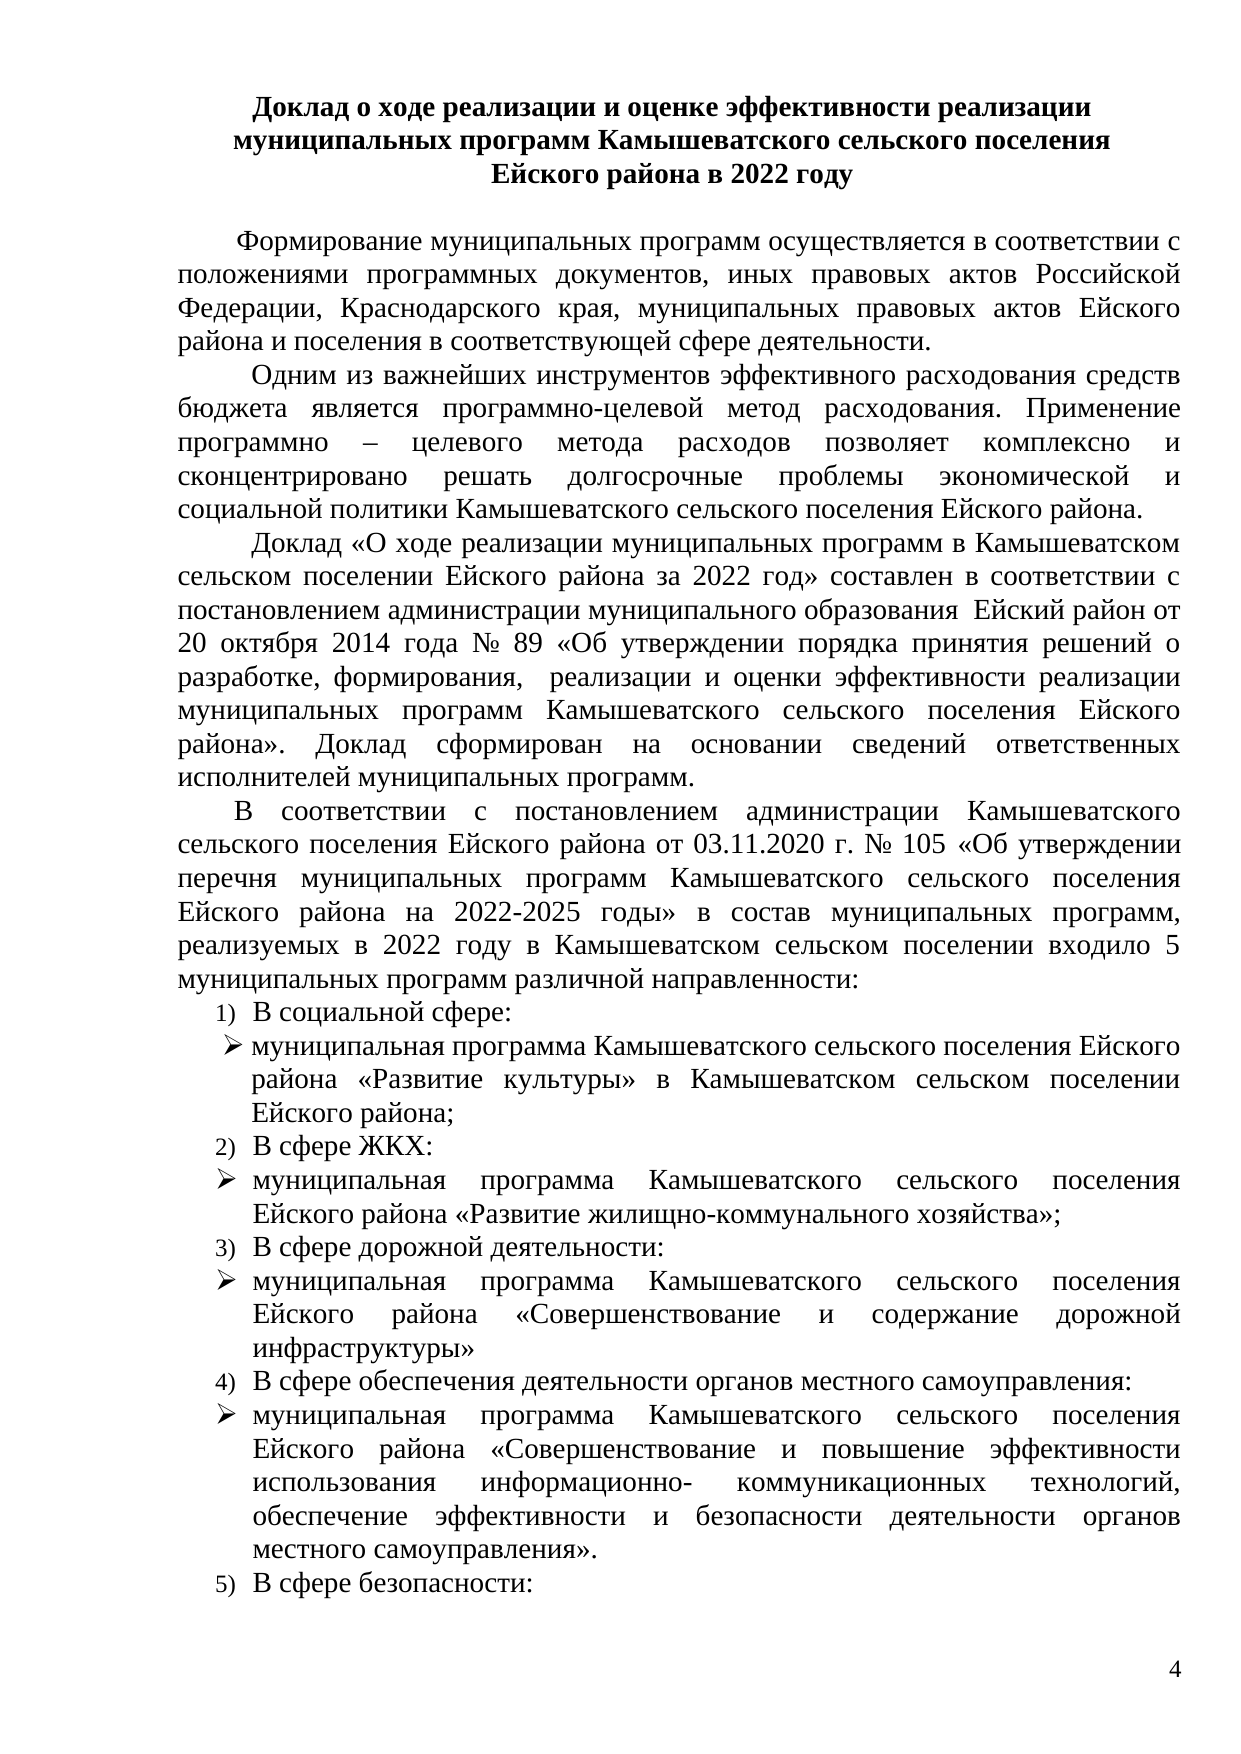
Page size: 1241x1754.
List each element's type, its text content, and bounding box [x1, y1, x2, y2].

list муниципальная программа Камышеватского сельского поселения Ейского района «Совершенствование и содержание дорожной инфраструктуры» [215, 1263, 1181, 1363]
list муниципальная программа Камышеватского сельского поселения Ейского района «Развитие культуры» в Камышеватском сельском поселении Ейского района; [222, 1028, 1181, 1128]
text Формирование муниципальных программ осуществляется в соответствии с положениями программных документов, иных правовых актов Российской Федерации, Краснодарского края, муниципальных правовых актов Ейского района и поселения в соответствующей сфере деятельности. [177, 223, 1181, 357]
text В соответствии с постановлением администрации Камышеватского сельского поселения Ейского района от 03.11.2020 г. № 105 «Об утверждении перечня муниципальных программ Камышеватского сельского поселения Ейского района на 2022-2025 годы» в состав муниципальных программ, реализуемых в 2022 году в Камышеватском сельском поселении входило 5 муниципальных программ различной направленности: [177, 793, 1181, 994]
text Доклад «О ходе реализации муниципальных программ в Камышеватском сельском поселении Ейского района за 2022 год» составлен в соответствии с постановлением администрации муниципального образования Ейский район от 20 октября 2014 года № 89 «Об утверждении порядка принятия решений о разработке, формирования, реализации и оценки эффективности реализации муниципальных программ Камышеватского сельского поселения Ейского района». Доклад сформирован на основании сведений ответственных исполнителей муниципальных программ. [177, 525, 1181, 793]
list муниципальная программа Камышеватского сельского поселения Ейского района «Совершенствование и повышение эффективности использования информационно- коммуникационных технологий, обеспечение эффективности и безопасности деятельности органов местного самоуправления». [215, 1397, 1181, 1565]
list В сфере безопасности: [215, 1565, 1181, 1598]
text Одним из важнейших инструментов эффективного расходования средств бюджета является программно-целевой метод расходования. Применение программно – целевого метода расходов позволяет комплексно и сконцентрировано решать долгосрочные проблемы экономической и социальной политики Камышеватского сельского поселения Ейского района. [177, 357, 1181, 525]
list В социальной сфере: [215, 994, 1181, 1028]
list В сфере дорожной деятельности: [215, 1229, 1181, 1263]
list В сфере ЖКХ: [215, 1128, 1181, 1162]
list В сфере обеспечения деятельности органов местного самоуправления: [215, 1363, 1181, 1397]
text Ейского района в 2022 году [177, 156, 1167, 189]
list муниципальная программа Камышеватского сельского поселения Ейского района «Развитие жилищно-коммунального хозяйства»; [215, 1162, 1181, 1229]
text Доклад о ходе реализации и оценке эффективности реализации муниципальных программ Камышеватского сельского поселения [177, 89, 1167, 156]
